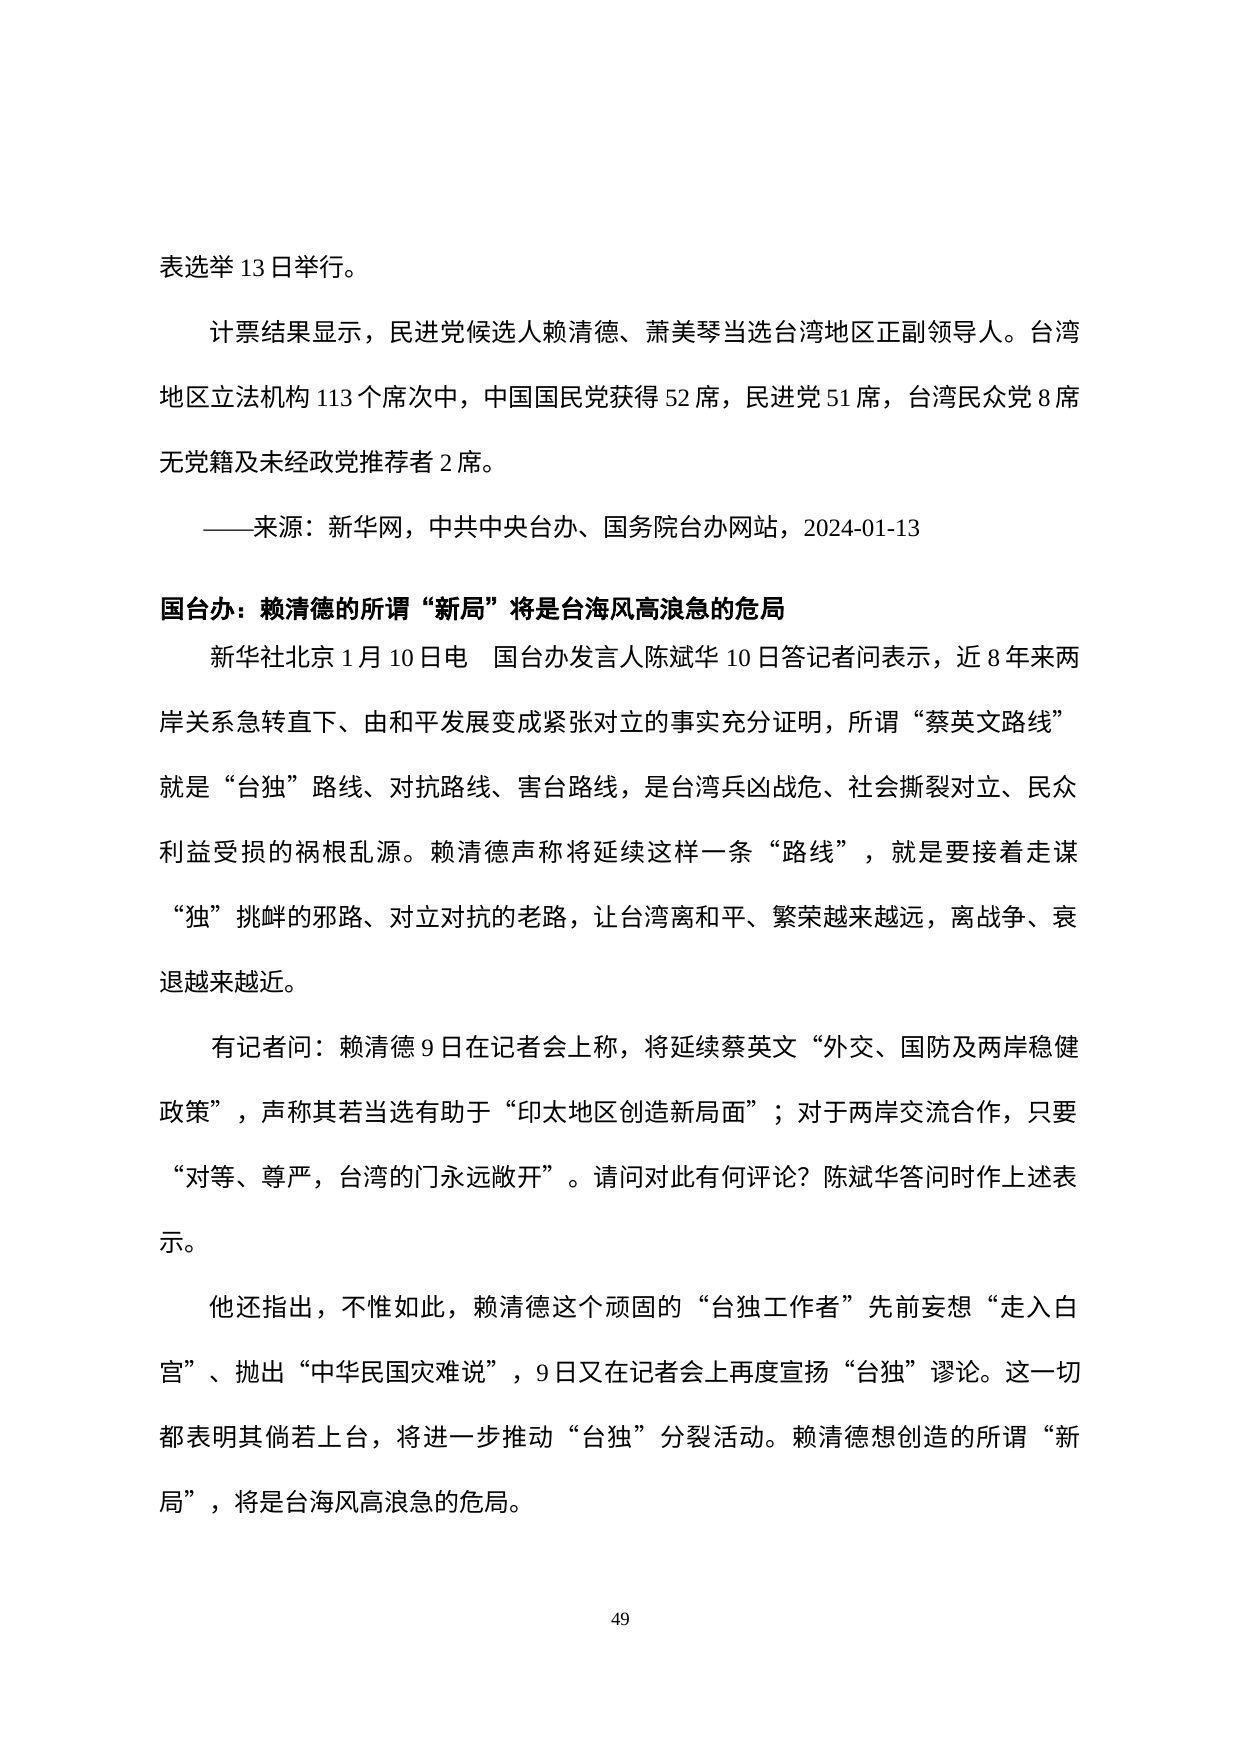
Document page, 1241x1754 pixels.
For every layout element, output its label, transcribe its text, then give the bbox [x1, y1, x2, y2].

text ——来源：新华网，中共中央台办、国务院台办网站，2024-01-13 [159, 493, 1081, 558]
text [159, 233, 1081, 298]
text 计票结果显示，民进党候选人赖清德、萧美琴当选台湾地区正副领导人。台湾地区立法机构113个席次中，中国国民党获得52席，民进党51席，台湾民众党8席，无党籍及未经政党推荐者2席。 [159, 298, 1081, 493]
text 他还指出，不惟如此，赖清德这个顽固的“台独工作者”先前妄想“走入白宫”、抛出“中华民国灾难说”，9日又在记者会上再度宣扬“台独”谬论。这一切都表明其倘若上台，将进一步推动“台独”分裂活动。赖清德想创造的所谓“新局”，将是台海风高浪急的危局。 [159, 1273, 1081, 1533]
text 国台办：赖清德的所谓“新局”将是台海风高浪急的危局 [159, 590, 1081, 623]
text 新华社北京1月10日电 国台办发言人陈斌华10日答记者问表示，近8年来两岸关系急转直下、由和平发展变成紧张对立的事实充分证明，所谓“蔡英文路线”就是“台独”路线、对抗路线、害台路线，是台湾兵凶战危、社会撕裂对立、民众利益受损的祸根乱源。赖清德声称将延续这样一条“路线”，就是要接着走谋“独”挑衅的邪路、对立对抗的老路，让台湾离和平、繁荣越来越远，离战争、衰退越来越近。 [159, 623, 1081, 1013]
text 有记者问：赖清德9日在记者会上称，将延续蔡英文“外交、国防及两岸稳健政策”，声称其若当选有助于“印太地区创造新局面”；对于两岸交流合作，只要“对等、尊严，台湾的门永远敞开”。请问对此有何评论？陈斌华答问时作上述表示。 [159, 1013, 1081, 1273]
